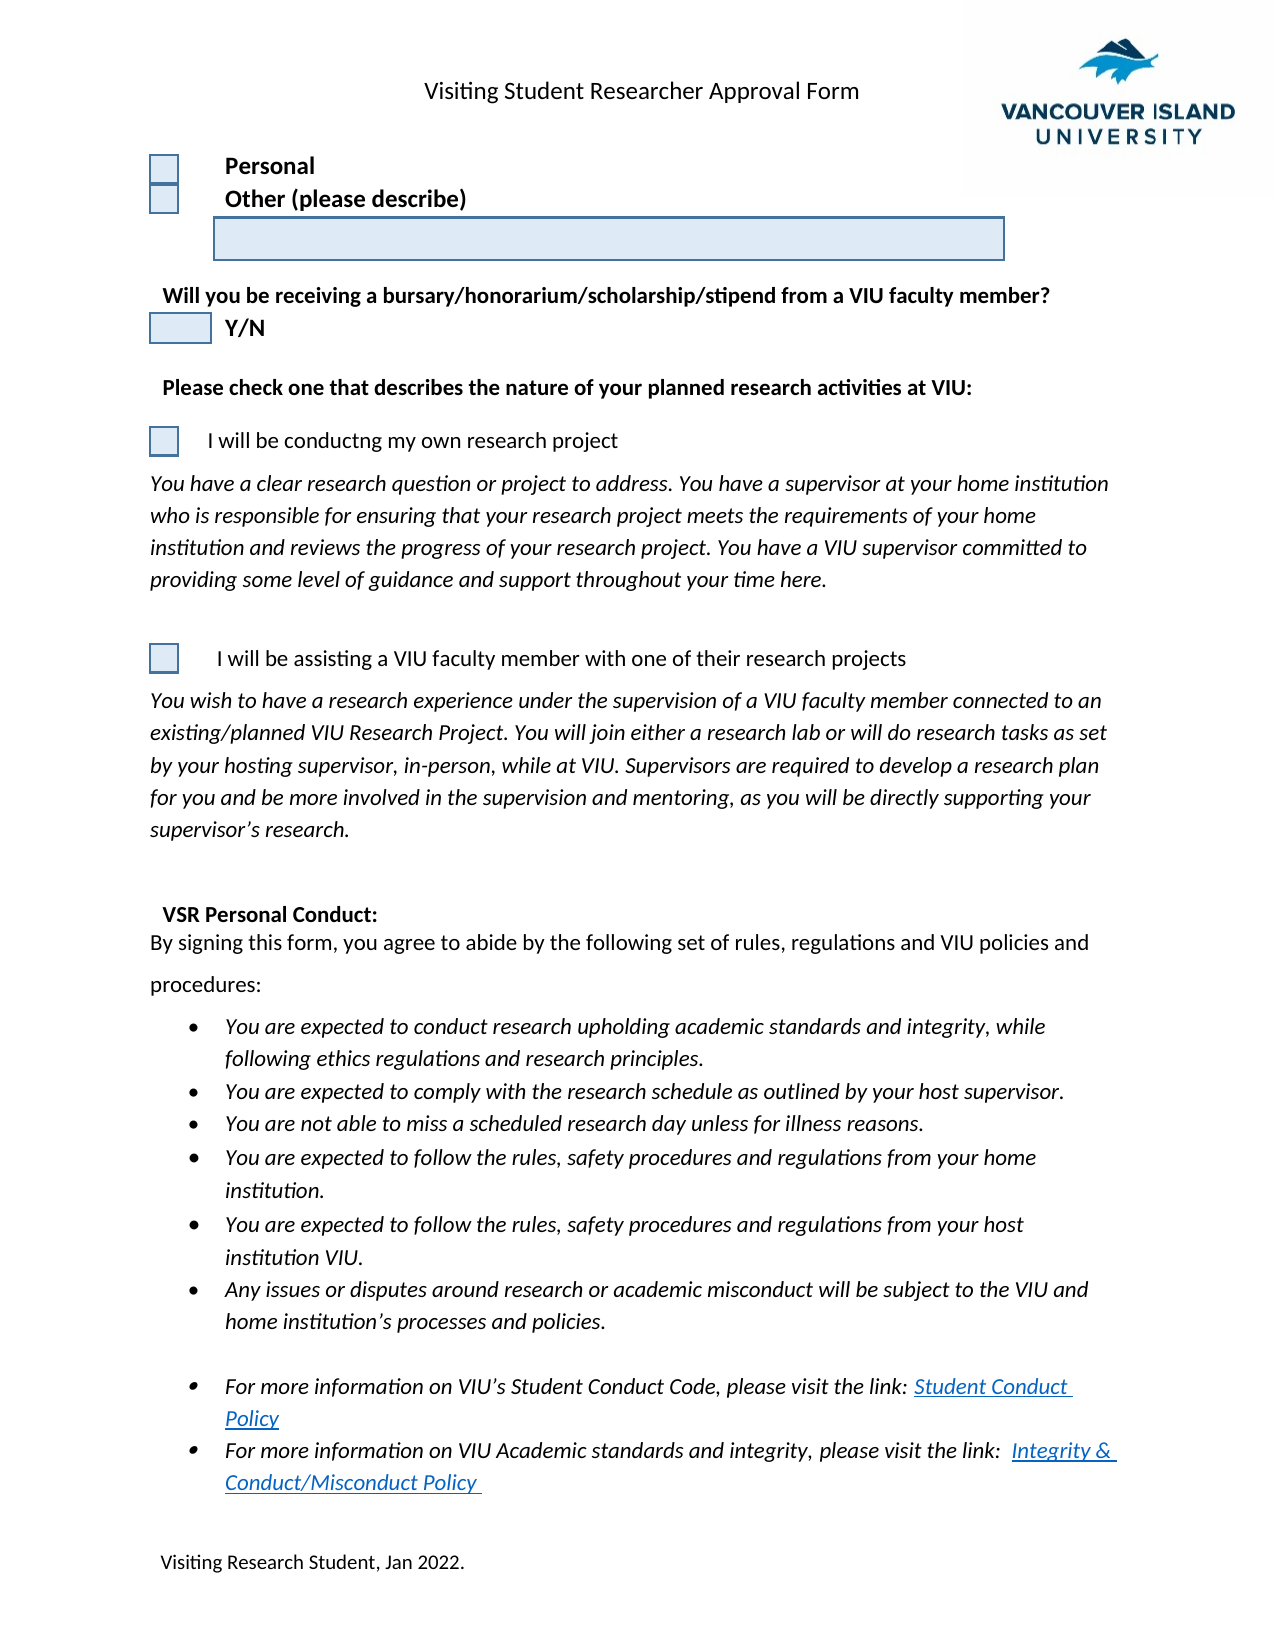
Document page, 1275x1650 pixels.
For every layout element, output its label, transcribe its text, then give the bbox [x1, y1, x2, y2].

list You are expected to follow the rules, safety procedures and regulations from your host institution VIU. [187, 1208, 1125, 1271]
text I will be conductng my own research project [179, 426, 1125, 454]
subtitle VSR Personal Conduct: [162, 900, 1125, 928]
subtitle Y/N [212, 312, 1114, 342]
picture [961, 0, 1275, 198]
text You have a clear research question or project to address. You have a supervisor at your home institution who is responsible for ensuring that your research project meets the requirements of your home institution and reviews the progress of your research project. You have a VIU supervisor committed to providing some level of guidance and support throughout your time here. [150, 469, 1125, 594]
subtitle Personal [160, 150, 1114, 181]
list You are expected to follow the rules, safety procedures and regulations from your home institution. [187, 1141, 1125, 1204]
subtitle Will you be receiving a bursary/honorarium/scholarship/stipend from a VIU faculty member? [162, 281, 1125, 309]
list Any issues or disputes around research or academic misconduct will be subject to the VIU and home institution’s processes and policies. [187, 1275, 1125, 1336]
text By signing this form, you agree to abide by the following set of rules, regulations and VIU policies and procedures: [150, 928, 1125, 998]
list For more information on VIU’s Student Conduct Code, please visit the link: Student Conduct Policy [187, 1372, 1125, 1432]
subtitle Other (please describe) [179, 183, 1114, 214]
list You are expected to comply with the research schedule as outlined by your host supervisor. [187, 1077, 1125, 1105]
subtitle Please check one that describes the nature of your planned research activities at VIU: [162, 373, 1125, 401]
list For more information on VIU Academic standards and integrity, please visit the link: Integrity & Conduct/Misconduct Policy [187, 1436, 1125, 1496]
list You are not able to miss a scheduled research day unless for illness reasons. [187, 1109, 1125, 1137]
text I will be assisting a VIU faculty member with one of their research projects [216, 644, 1125, 672]
list You are expected to conduct research upholding academic standards and integrity, while following ethics regulations and research principles. [187, 1012, 1125, 1072]
text You wish to have a research experience under the supervision of a VIU faculty member connected to an existing/planned VIU Research Project. You will join either a research lab or will do research tasks as set by your hosting supervisor, in-person, while at VIU. Supervisors are required to develop a research plan for you and be more involved in the supervision and mentoring, as you will be directly supporting your supervisor’s research. [150, 686, 1125, 843]
